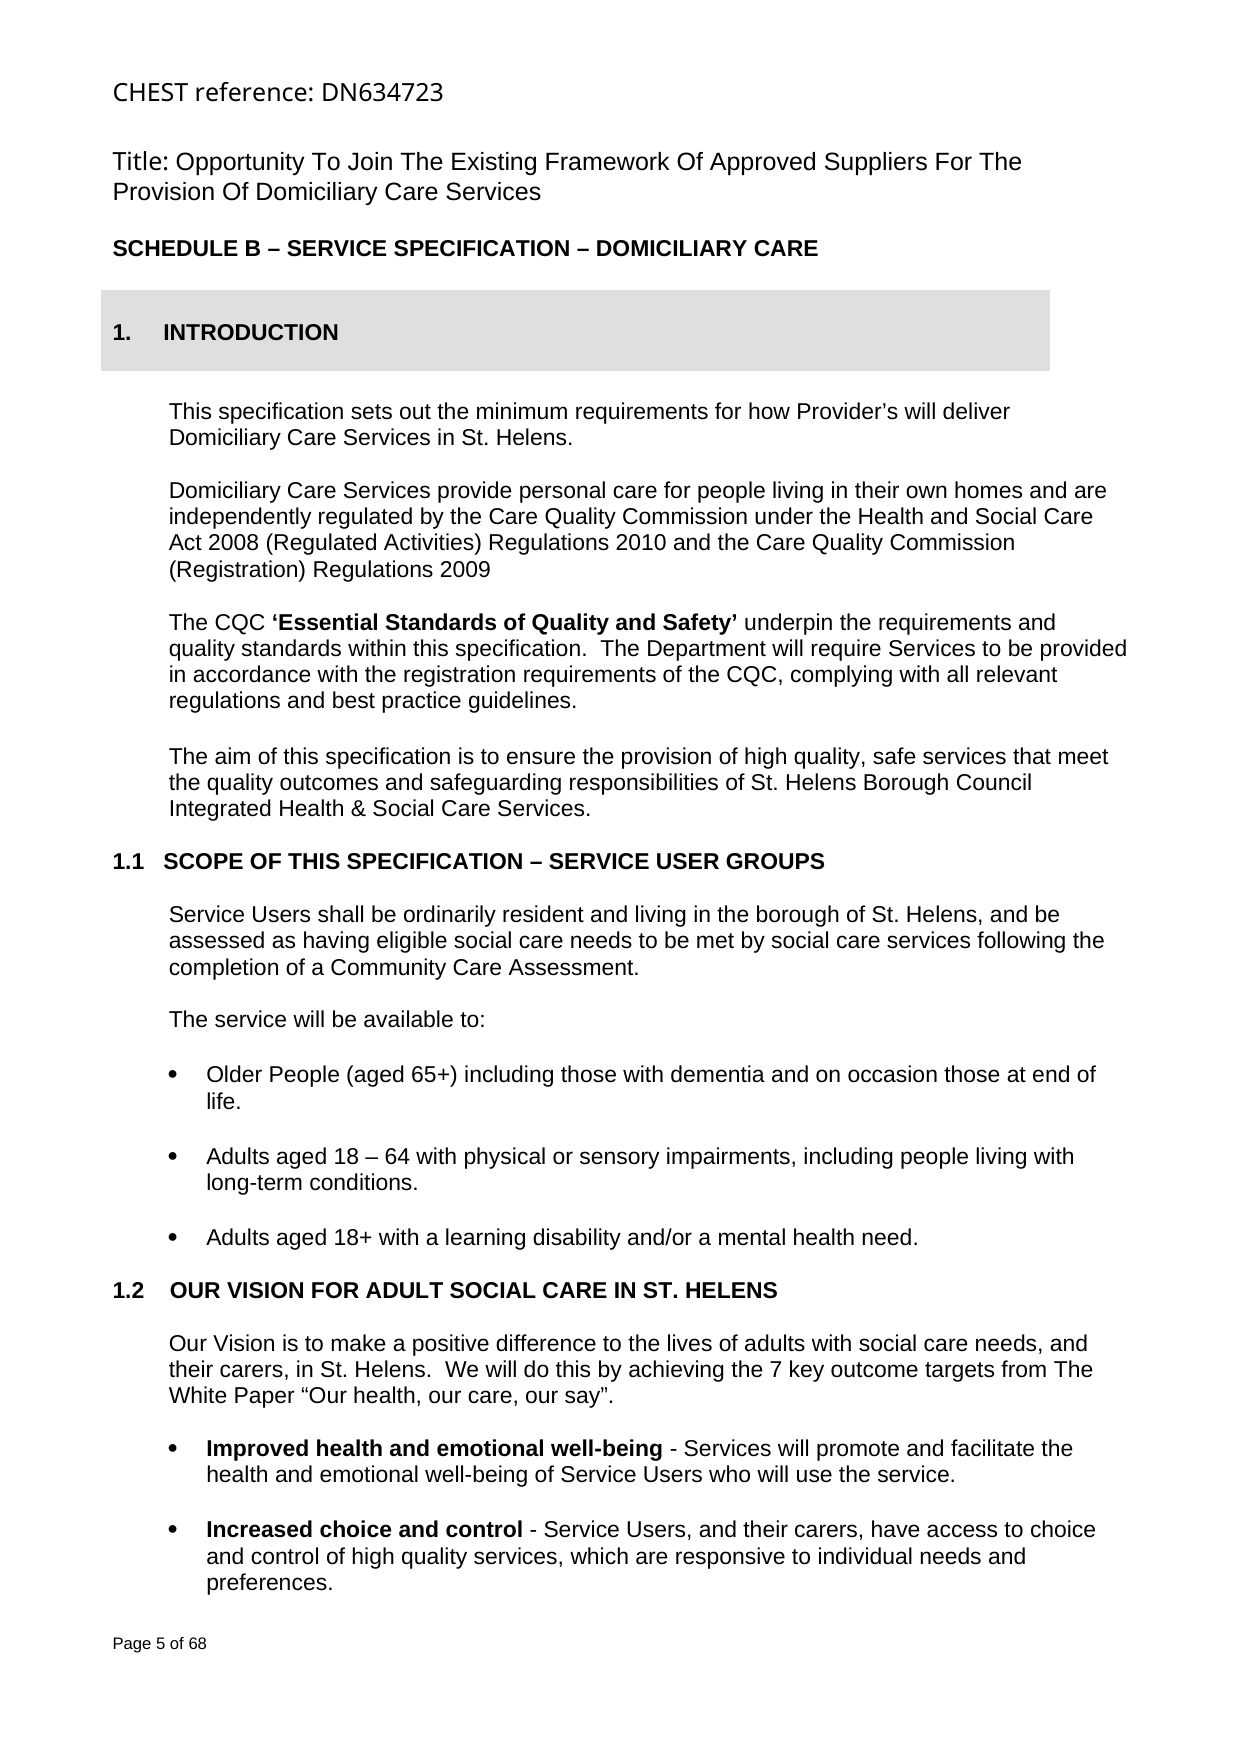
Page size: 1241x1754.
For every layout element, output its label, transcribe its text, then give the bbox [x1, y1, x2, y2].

text SCHEDULE B – SERVICE SPECIFICATION – DOMICILIARY CARE [112, 235, 1128, 290]
list Increased choice and control - Service Users, and their carers, have access to choice and control of high quality services, which are responsive to individual needs and preferences. [168, 1516, 1128, 1624]
text The service will be available to: [168, 1006, 1128, 1061]
text 1.1 SCOPE OF THIS SPECIFICATION – SERVICE USER GROUPS [112, 848, 1128, 874]
text This specification sets out the minimum requirements for how Provider’s will deliver Domiciliary Care Services in St. Helens. [168, 398, 1128, 450]
table_cell [101, 345, 1050, 371]
list Adults aged 18 – 64 with physical or sensory impairments, including people living with long-term conditions. [168, 1143, 1128, 1224]
text 1.2 OUR VISION FOR ADULT SOCIAL CARE IN ST. HELENS [112, 1277, 1128, 1303]
list Older People (aged 65+) including those with dementia and on occasion those at end of life. [168, 1061, 1128, 1143]
list Improved health and emotional well-being - Services will promote and facilitate the health and emotional well-being of Service Users who will use the service. [168, 1435, 1128, 1516]
list Adults aged 18+ with a learning disability and/or a mental health need. [168, 1224, 1128, 1251]
table_header 1. INTRODUCTION [101, 290, 1050, 345]
text The CQC ‘Essential Standards of Quality and Safety’ underpin the requirements and quality standards within this specification. The Department will require Services to be provided in accordance with the registration requirements of the CQC, complying with all relevant regulations and best practice guidelines. [168, 608, 1128, 743]
text Our Vision is to make a positive difference to the lives of adults with social care needs, and their carers, in St. Helens. We will do this by achieving the 7 key outcome targets from The White Paper “Our health, our care, our say”. [168, 1329, 1128, 1409]
text Service Users shall be ordinarily resident and living in the borough of St. Helens, and be assessed as having eligible social care needs to be met by social care services following the completion of a Community Care Assessment. [168, 901, 1128, 980]
text The aim of this specification is to ensure the provision of high quality, safe services that meet the quality outcomes and safeguarding responsibilities of St. Helens Borough Council Integrated Health & Social Care Services. [168, 743, 1128, 822]
text Domiciliary Care Services provide personal care for people living in their own homes and are independently regulated by the Care Quality Commission under the Health and Social Care Act 2008 (Regulated Activities) Regulations 2010 and the Care Quality Commission (Registration) Regulations 2009 [168, 477, 1128, 582]
